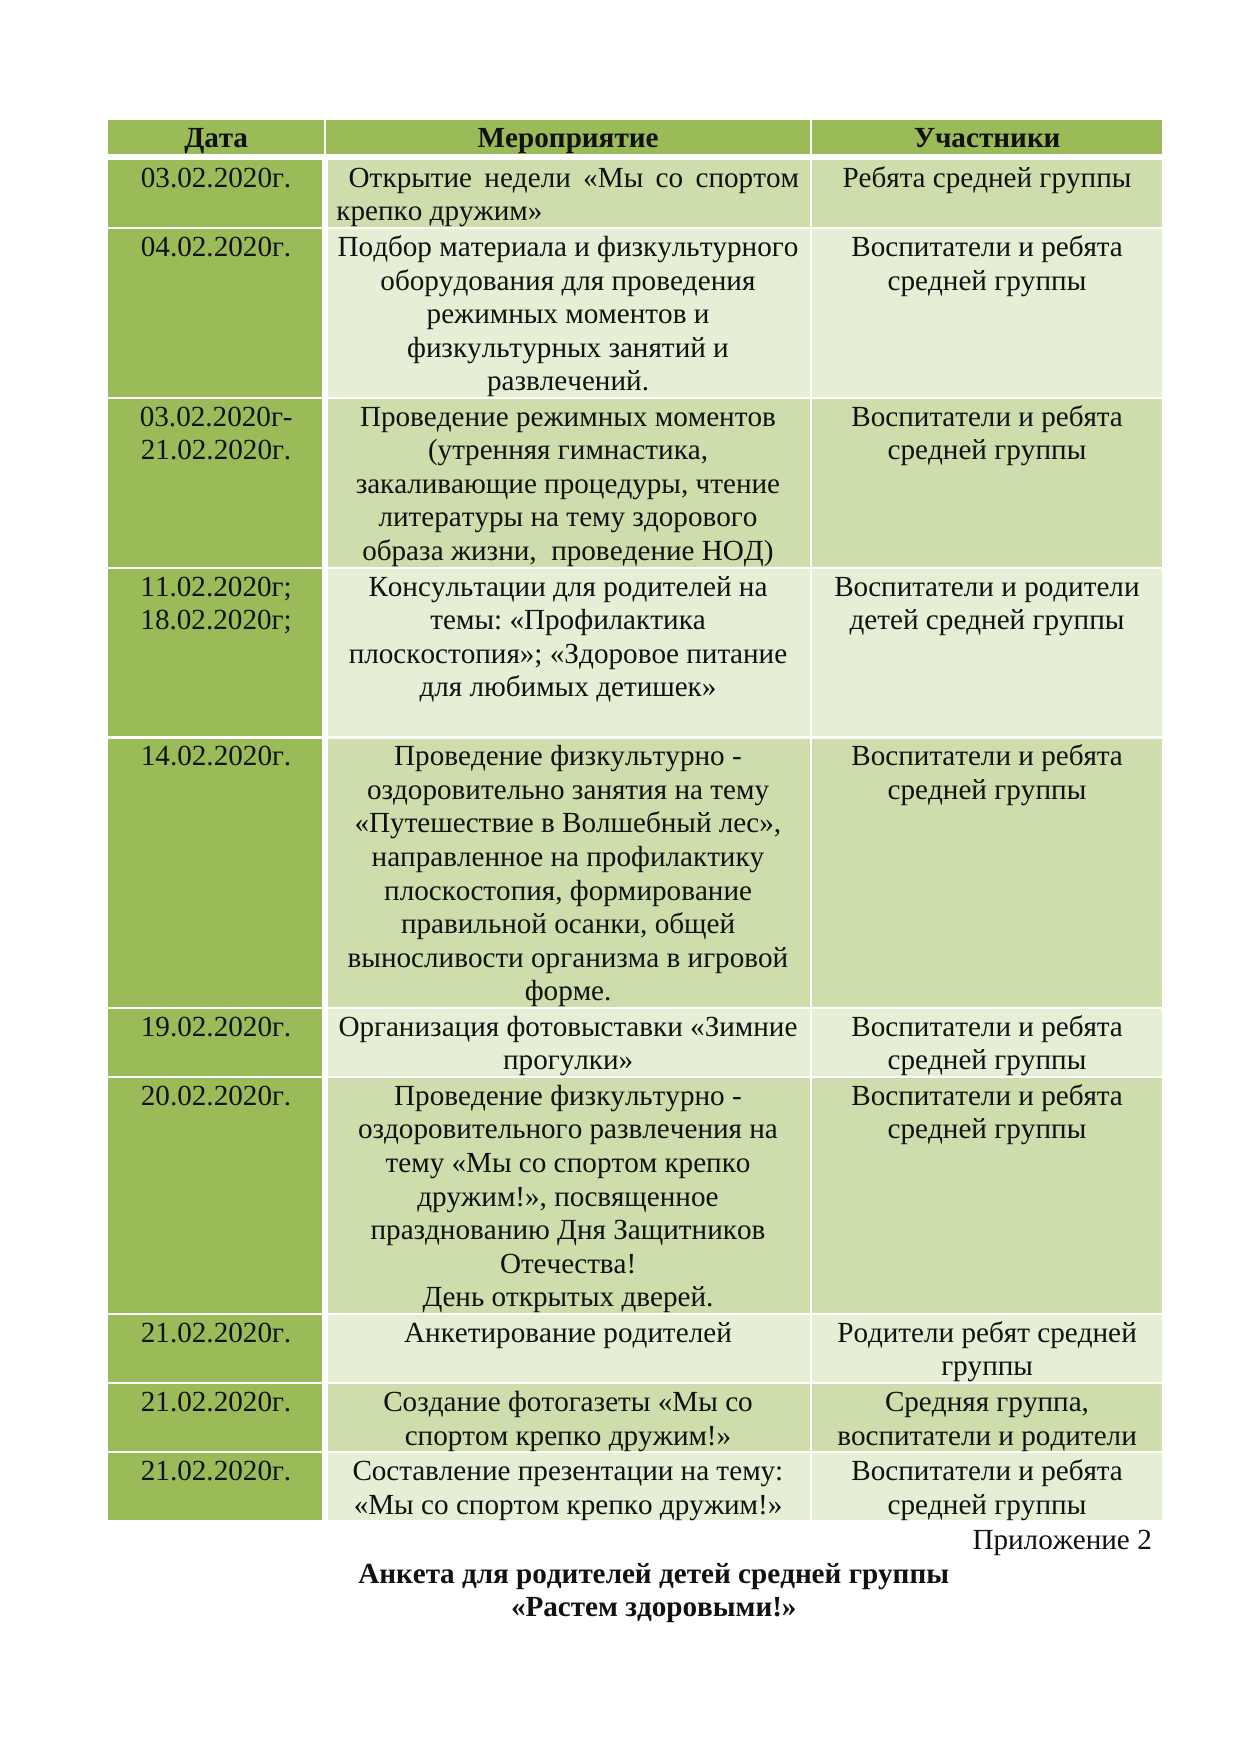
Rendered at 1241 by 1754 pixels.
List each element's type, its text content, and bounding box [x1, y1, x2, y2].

table_header Участники [812, 120, 1162, 154]
table_cell 03.02.2020г. [108, 160, 322, 227]
text Анкета для родителей детей средней группы [118, 1556, 1152, 1589]
table_cell 03.02.2020г- 21.02.2020г. [108, 399, 322, 567]
table_cell 14.02.2020г. [108, 739, 322, 1007]
text «Растем здоровыми!» [118, 1589, 1152, 1623]
table_cell 21.02.2020г. [108, 1384, 322, 1451]
table_cell Воспитатели и родители детей средней группы [812, 569, 1162, 736]
table_cell 19.02.2020г. [108, 1009, 322, 1076]
table_cell Воспитатели и ребята средней группы [812, 1009, 1162, 1076]
table_cell Проведение режимных моментов (утренняя гимнастика, закаливающие процедуры, чтение литературы на тему здорового образа жизни, проведение НОД) [328, 399, 810, 567]
text Приложение 2 [118, 1523, 1152, 1556]
table_cell Организация фотовыставки «Зимние прогулки» [328, 1009, 810, 1076]
table_cell Родители ребят средней группы [812, 1315, 1162, 1382]
table_cell Воспитатели и ребята средней группы [812, 1078, 1162, 1313]
table_cell Консультации для родителей на темы: «Профилактика плоскостопия»; «Здоровое питание для любимых детишек» [328, 569, 810, 736]
table_cell Воспитатели и ребята средней группы [812, 229, 1162, 397]
table_cell 11.02.2020г; 18.02.2020г; [108, 569, 322, 736]
table_cell 04.02.2020г. [108, 229, 322, 397]
table_cell Ребята средней группы [812, 160, 1162, 227]
table_cell Средняя группа, воспитатели и родители [812, 1384, 1162, 1451]
table_header Мероприятие [326, 120, 810, 154]
table_cell Открытие недели «Мы со спортом крепко дружим» [328, 160, 810, 227]
table_cell Подбор материала и физкультурного оборудования для проведения режимных моментов и физкультурных занятий и развлечений. [328, 229, 810, 397]
table_cell Воспитатели и ребята средней группы [812, 1453, 1162, 1520]
table_cell 20.02.2020г. [108, 1078, 322, 1313]
table_cell Проведение физкультурно -оздоровительно занятия на тему «Путешествие в Волшебный лес», направленное на профилактику плоскостопия, формирование правильной осанки, общей выносливости организма в игровой форме. [328, 739, 810, 1007]
table_cell 21.02.2020г. [108, 1453, 322, 1520]
table_cell 21.02.2020г. [108, 1315, 322, 1382]
table_cell Воспитатели и ребята средней группы [812, 739, 1162, 1007]
table_cell Анкетирование родителей [328, 1315, 810, 1382]
table_cell Составление презентации на тему: «Мы со спортом крепко дружим!» [328, 1453, 810, 1520]
table_cell Создание фотогазеты «Мы со спортом крепко дружим!» [328, 1384, 810, 1451]
table_header Дата [108, 120, 324, 154]
table_cell Воспитатели и ребята средней группы [812, 399, 1162, 567]
table_cell Проведение физкультурно -оздоровительного развлечения на тему «Мы со спортом крепко дружим!», посвященное празднованию Дня Защитников Отечества! День открытых дверей. [328, 1078, 810, 1313]
